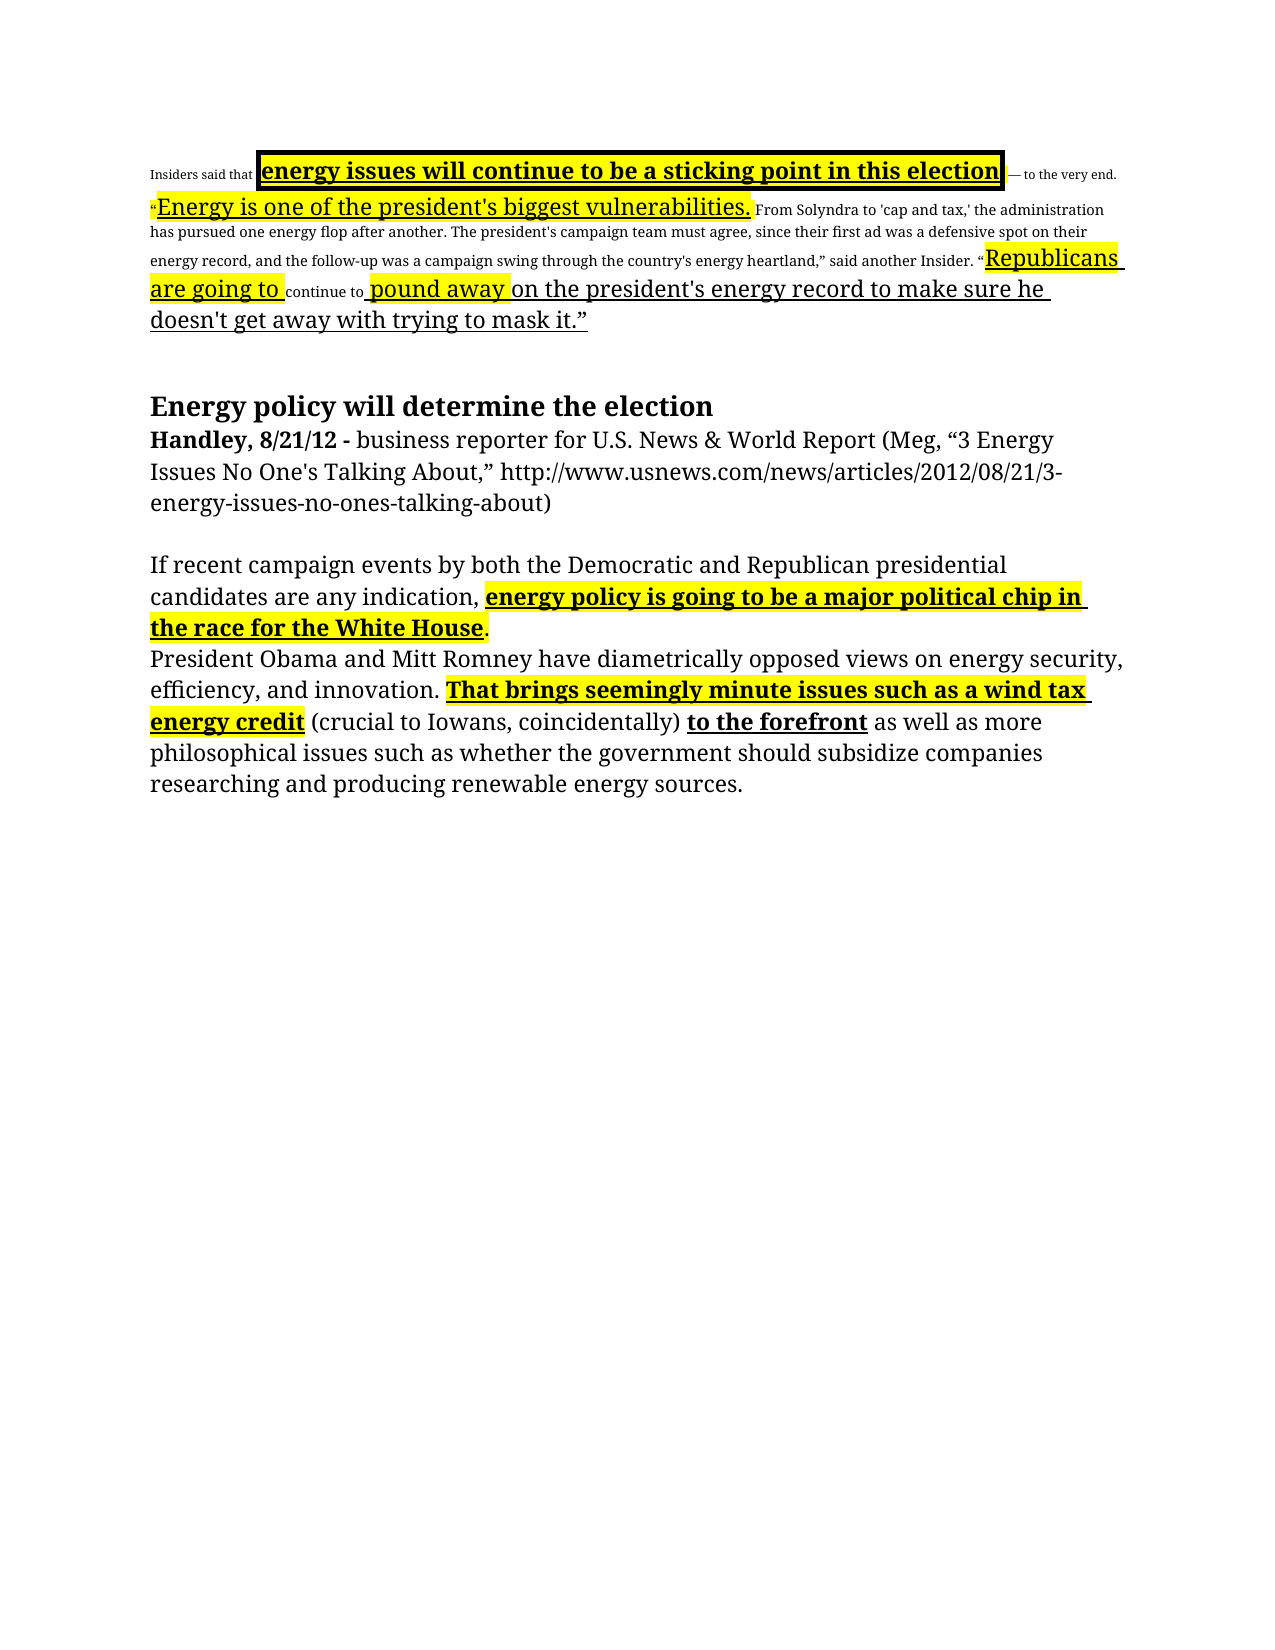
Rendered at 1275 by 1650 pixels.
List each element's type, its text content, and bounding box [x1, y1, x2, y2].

subtitle Energy policy will determine the election [150, 388, 1125, 424]
text Handley, 8/21/12 - business reporter for U.S. News & World Report (Meg, “3 Energy Issues No One's Talking About,” http://www.usnews.com/news/articles/2012/08/21/3-energy-issues-no-ones-talking-about) [150, 424, 1125, 518]
text If recent campaign events by both the Democratic and Republican presidential candidates are any indication, energy policy is going to be a major political chip in the race for the White House. [150, 549, 1125, 643]
text “Energy is one of the president's biggest vulnerabilities. From Solyndra to 'cap and tax,' the administration has pursued one energy flop after another. The president's campaign team must agree, since their first ad was a defensive spot on their energy record, and the follow-up was a campaign swing through the country's energy heartland,” said another Insider. “Republicans are going to continue to pound away on the president's energy record to make sure he doesn't get away with trying to mask it.” [150, 191, 1125, 336]
text President Obama and Mitt Romney have diametrically opposed views on energy security, efficiency, and innovation. That brings seemingly minute issues such as a wind tax energy credit (crucial to Iowans, coincidentally) to the forefront as well as more philosophical issues such as whether the government should subsidize companies researching and producing renewable energy sources. [150, 643, 1125, 799]
